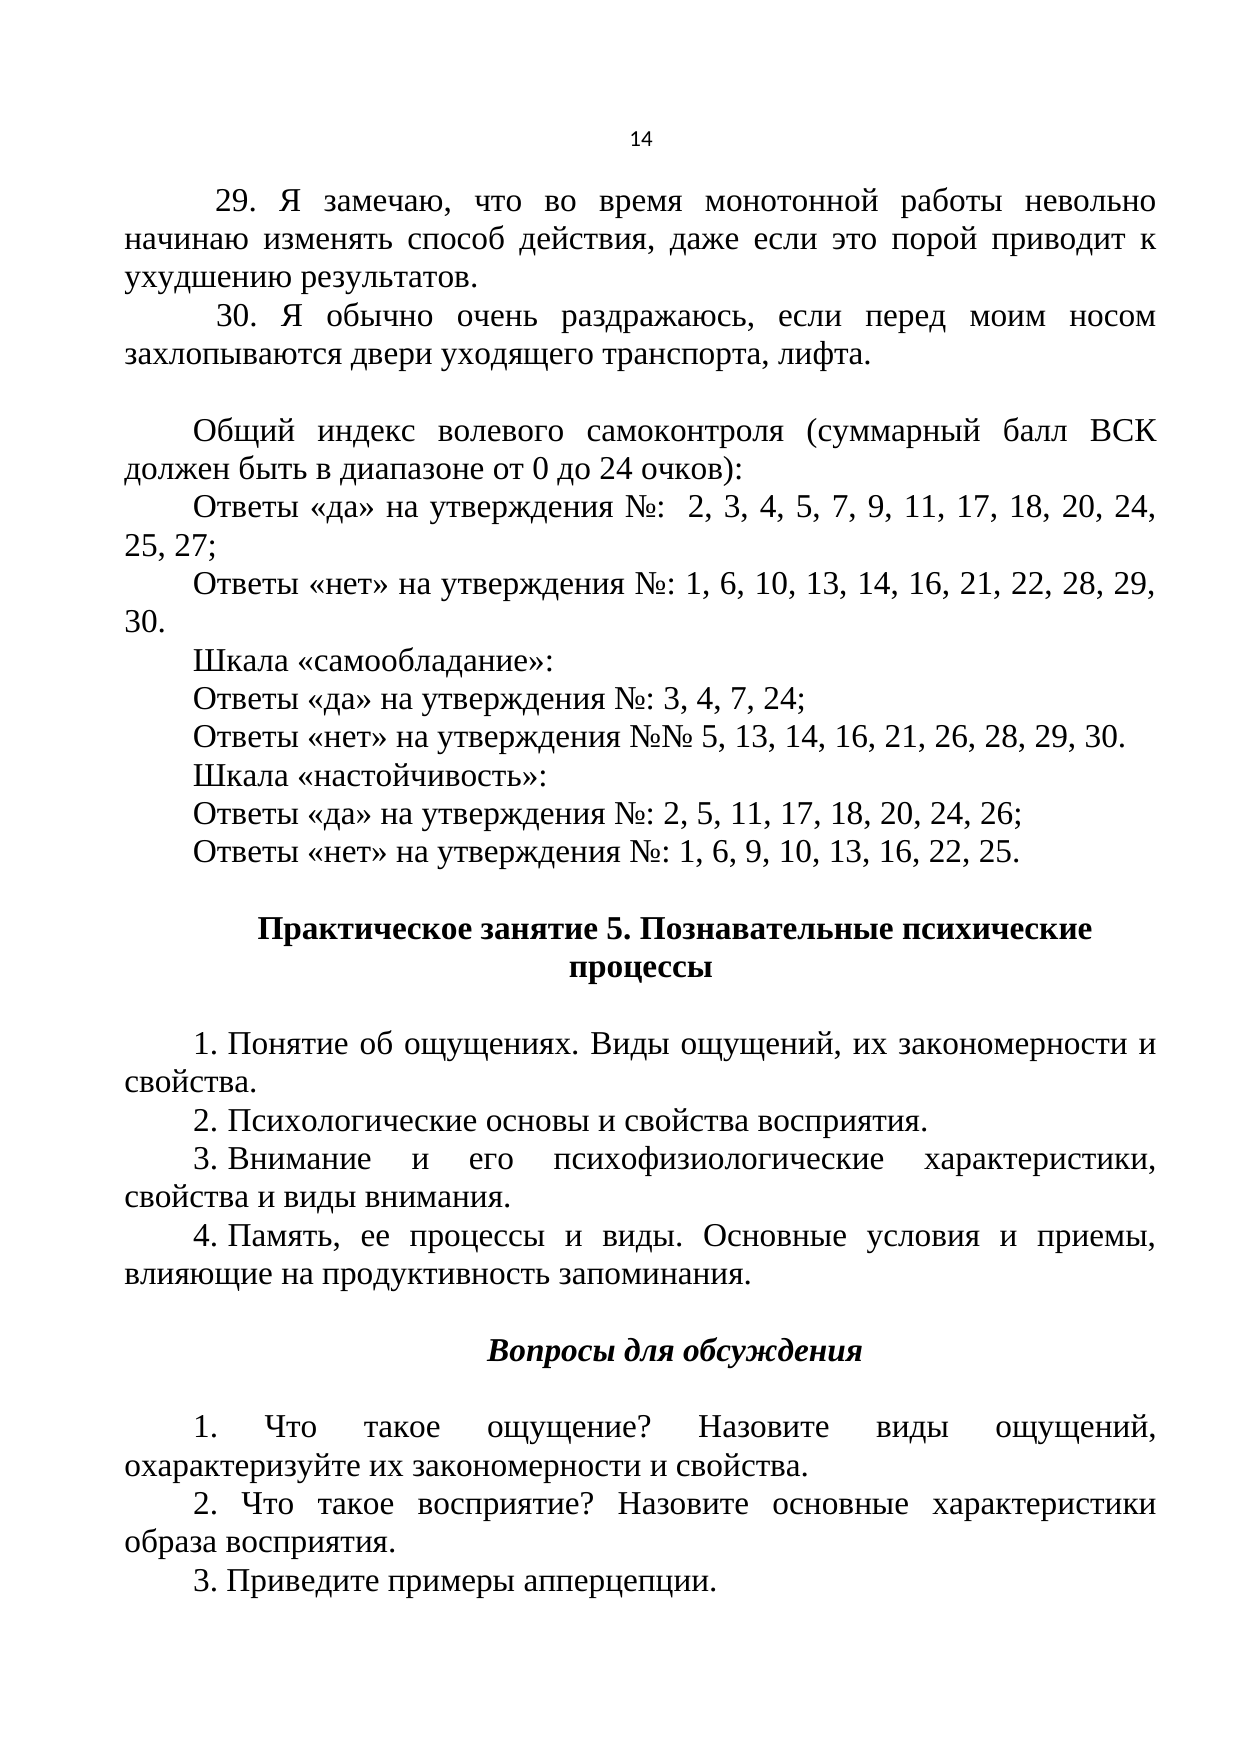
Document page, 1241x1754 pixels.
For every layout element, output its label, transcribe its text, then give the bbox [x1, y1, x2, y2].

text Шкала «настойчивость»: [124, 755, 1157, 793]
text Ответы «да» на утверждения №: 2, 5, 11, 17, 18, 20, 24, 26; [124, 793, 1157, 832]
text 1. Что такое ощущение? Назовите виды ощущений, охарактеризуйте их закономерности и свойства. [124, 1407, 1157, 1483]
text Шкала «самообладание»: [124, 640, 1157, 678]
text 29. Я замечаю, что во время монотонной работы невольно начинаю изменять способ действия, даже если это порой приводит к ухудшению результатов. [124, 180, 1157, 295]
text 30. Я обычно очень раздражаюсь, если перед моим носом захлопываются двери уходящего транспорта, лифта. [124, 295, 1157, 372]
text 3. Приведите примеры апперцепции. [124, 1560, 1157, 1598]
text Практическое занятие 5. Познавательные психические процессы [124, 908, 1157, 985]
text Ответы «нет» на утверждения №№ 5, 13, 14, 16, 21, 26, 28, 29, 30. [124, 717, 1157, 755]
text 2. Что такое восприятие? Назовите основные характеристики образа восприятия. [124, 1483, 1157, 1560]
text Ответы «да» на утверждения №: 3, 4, 7, 24; [124, 678, 1157, 717]
text Ответы «нет» на утверждения №: 1, 6, 9, 10, 13, 16, 22, 25. [124, 832, 1157, 870]
text Ответы «нет» на утверждения №: 1, 6, 10, 13, 14, 16, 21, 22, 28, 29, 30. [124, 563, 1157, 640]
text Вопросы для обсуждения [124, 1330, 1157, 1368]
list Внимание и его психофизиологические характеристики, свойства и виды внимания. [124, 1138, 1157, 1215]
text Ответы «да» на утверждения №: 2, 3, 4, 5, 7, 9, 11, 17, 18, 20, 24, 25, 27; [124, 487, 1157, 563]
text Общий индекс волевого самоконтроля (суммарный балл ВСК должен быть в диапазоне от 0 до 24 очков): [124, 410, 1157, 487]
list Память, ее процессы и виды. Основные условия и приемы, влияющие на продуктивность запоминания. [124, 1215, 1157, 1292]
list Понятие об ощущениях. Виды ощущений, их закономерности и свойства. [124, 1023, 1157, 1100]
list Психологические основы и свойства восприятия. [124, 1100, 1157, 1138]
